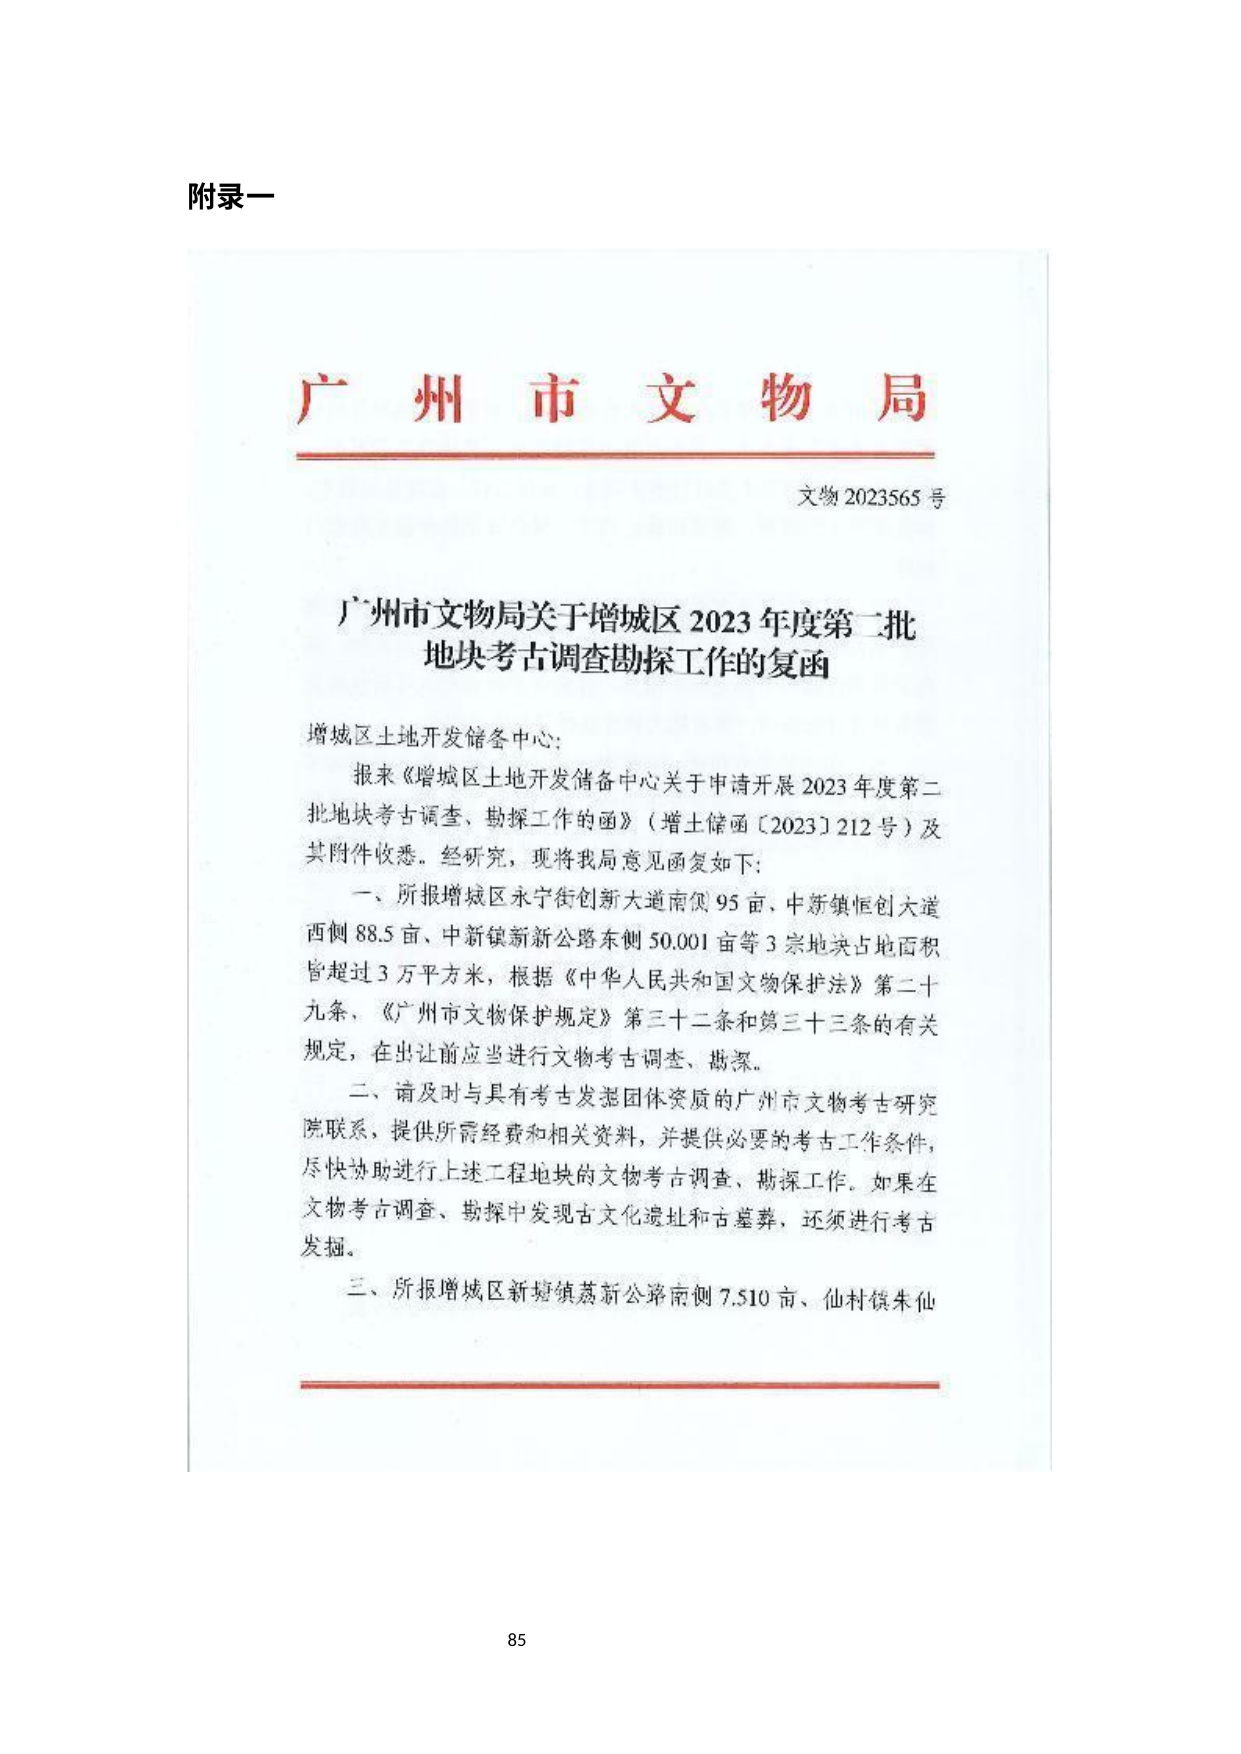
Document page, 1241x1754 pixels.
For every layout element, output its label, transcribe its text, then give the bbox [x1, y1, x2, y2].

subtitle 附录一 [187, 162, 1001, 227]
picture [187, 248, 1052, 1472]
